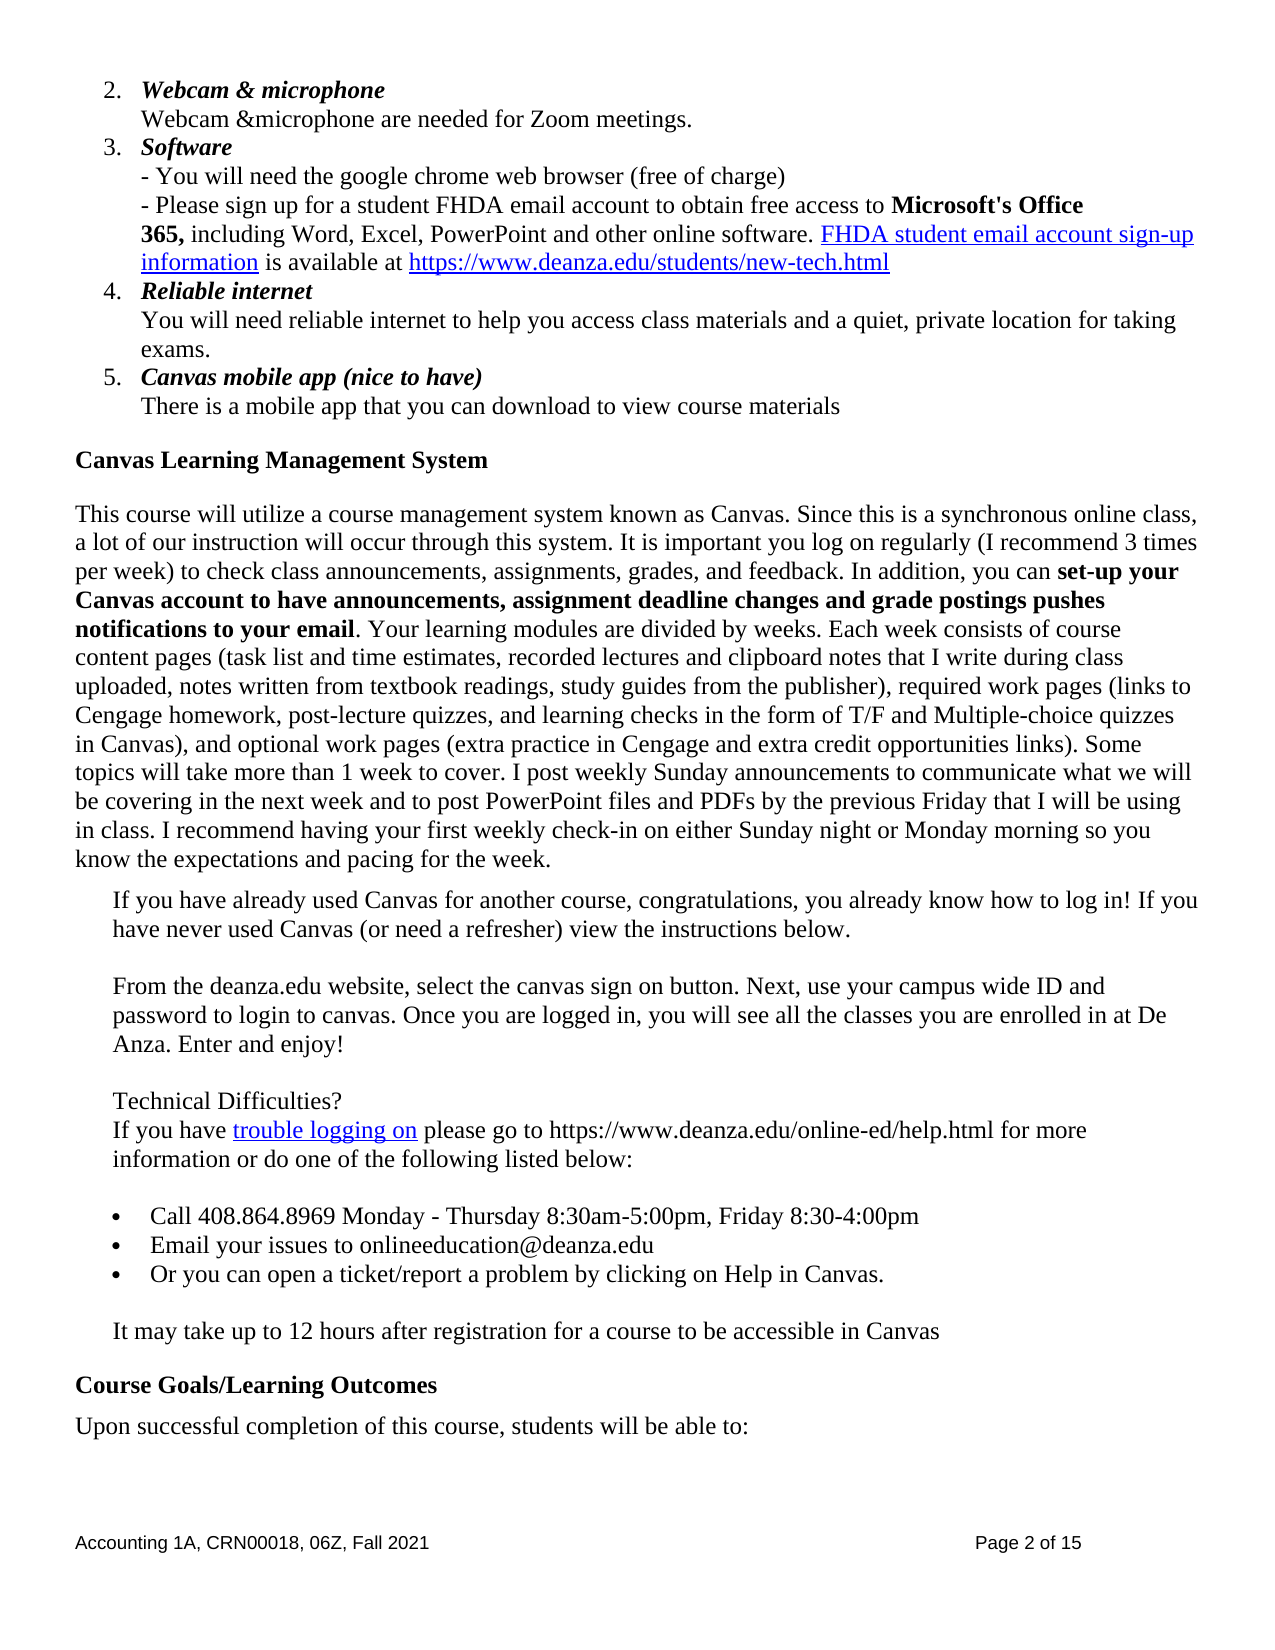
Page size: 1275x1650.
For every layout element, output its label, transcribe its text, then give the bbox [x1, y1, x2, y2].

text From the deanza.edu website, select the canvas sign on button. Next, use your campus wide ID and password to login to canvas. Once you are logged in, you will see all the classes you are enrolled in at De Anza. Enter and enjoy! [112, 971, 1200, 1057]
text It may take up to 12 hours after registration for a course to be accessible in Canvas [112, 1316, 1200, 1345]
list Or you can open a ticket/report a problem by clicking on Help in Canvas. [112, 1259, 1200, 1287]
text - Please sign up for a student FHDA email account to obtain free access to Microsoft's Office 365, including Word, Excel, PowerPoint and other online software. FHDA student email account sign-up information is available at https://www.deanza.edu/students/new-tech.html [141, 190, 1200, 276]
list Email your issues to onlineeducation@deanza.edu [112, 1230, 1200, 1259]
list Canvas mobile app (nice to have) There is a mobile app that you can download to view course materials [103, 362, 1200, 420]
list Software - You will need the google chrome web browser (free of charge) [103, 132, 1200, 190]
list Webcam & microphone Webcam &microphone are needed for Zoom meetings. [103, 75, 1200, 132]
subtitle Course Goals/Learning Outcomes [75, 1370, 1200, 1399]
text If you have already used Canvas for another course, congratulations, you already know how to log in! If you have never used Canvas (or need a refresher) view the instructions below. [112, 885, 1200, 942]
text Upon successful completion of this course, students will be able to: [75, 1411, 1200, 1440]
subtitle This course will utilize a course management system known as Canvas. Since this is a synchronous online class, a lot of our instruction will occur through this system. It is important you log on regularly (I recommend 3 times per week) to check class announcements, assignments, grades, and feedback. In addition, you can set-up your Canvas account to have announcements, assignment deadline changes and grade postings pushes notifications to your email. Your learning modules are divided by weeks. Each week consists of course content pages (task list and time estimates, recorded lectures and clipboard notes that I write during class uploaded, notes written from textbook readings, study guides from the publisher), required work pages (links to Cengage homework, post-lecture quizzes, and learning checks in the form of T/F and Multiple-choice quizzes in Canvas), and optional work pages (extra practice in Cengage and extra credit opportunities links). Some topics will take more than 1 week to cover. I post weekly Sunday announcements to communicate what we will be covering in the next week and to post PowerPoint files and PDFs by the previous Friday that I will be using in class. I recommend having your first weekly check-in on either Sunday night or Monday morning so you know the expectations and pacing for the week. [75, 499, 1200, 872]
subtitle Canvas Learning Management System [75, 445, 1200, 474]
list Call 408.864.8969 Monday - Thursday 8:30am-5:00pm, Friday 8:30-4:00pm [112, 1201, 1200, 1230]
text Technical Difficulties? If you have trouble logging on please go to https://www.deanza.edu/online-ed/help.html for more information or do one of the following listed below: [112, 1086, 1200, 1172]
list Reliable internet You will need reliable internet to help you access class materials and a quiet, private location for taking exams. [103, 276, 1200, 362]
